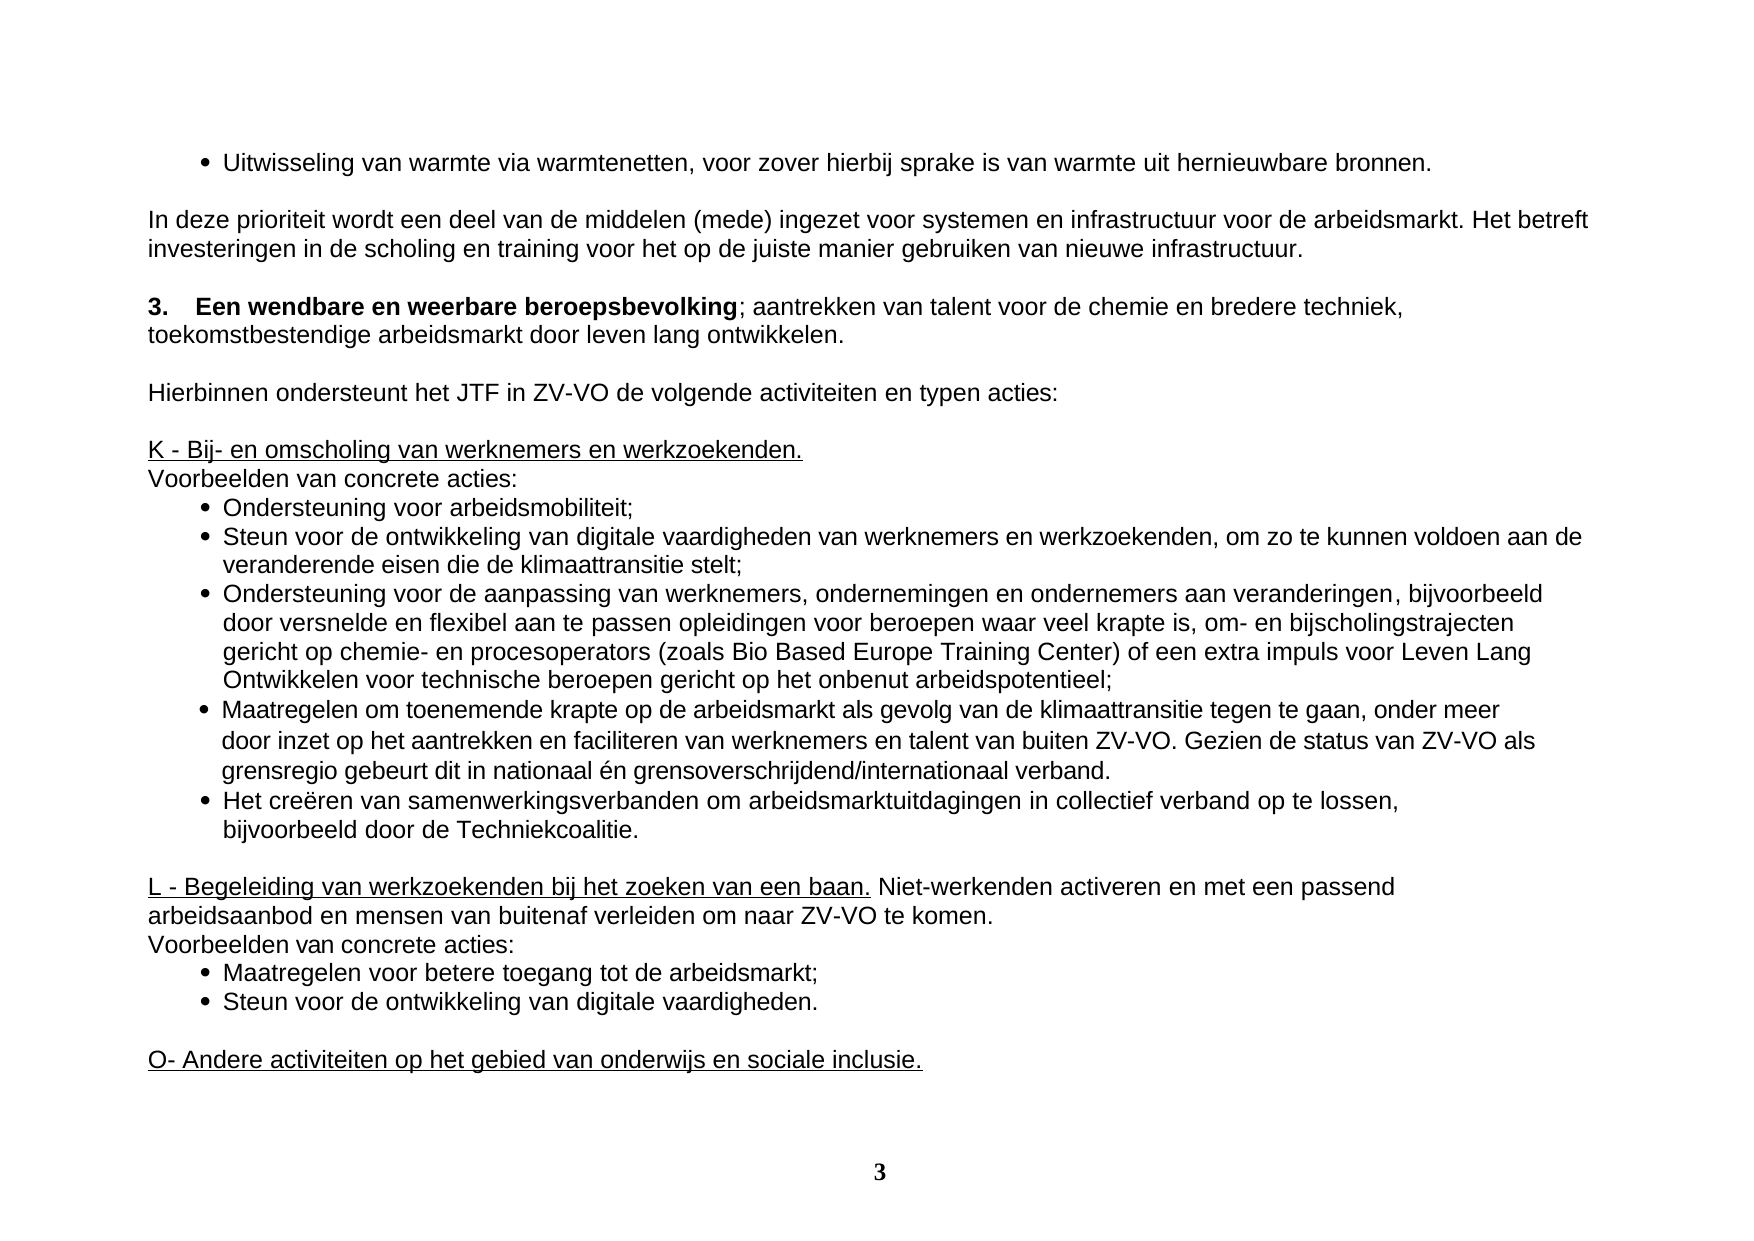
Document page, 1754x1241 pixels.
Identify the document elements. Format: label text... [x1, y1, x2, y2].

list Het creëren van samenwerkingsverbanden om arbeidsmarktuitdagingen in collectief verband op te lossen, bijvoorbeeld door de Techniekcoalitie. [201, 786, 1538, 843]
text Voorbeelden van concrete acties: [148, 930, 1606, 958]
list Steun voor de ontwikkeling van digitale vaardigheden van werknemers en werkzoekenden, om zo te kunnen voldoen aan de veranderende eisen die de klimaattransitie stelt; [201, 522, 1606, 579]
list Maatregelen voor betere toegang tot de arbeidsmarkt; [201, 958, 1606, 987]
list Steun voor de ontwikkeling van digitale vaardigheden. [201, 987, 1606, 1016]
list Een wendbare en weerbare beroepsbevolking; aantrekken van talent voor de chemie en bredere techniek, toekomstbestendige arbeidsmarkt door leven lang ontwikkelen. [148, 291, 1523, 349]
list Uitwisseling van warmte via warmtenetten, voor zover hierbij sprake is van warmte uit hernieuwbare bronnen. [201, 148, 1606, 176]
text K - Bij- en omscholing van werknemers en werkzoekenden. [148, 435, 1606, 464]
text Hierbinnen ondersteunt het JTF in ZV-VO de volgende activiteiten en typen acties: [148, 378, 1606, 406]
text Voorbeelden van concrete acties: [148, 464, 1606, 493]
text L - Begeleiding van werkzoekenden bij het zoeken van een baan. Niet-werkenden activeren en met een passend arbeidsaanbod en mensen van buitenaf verleiden om naar ZV-VO te komen. [148, 872, 1547, 930]
text O- Andere activiteiten op het gebied van onderwijs en sociale inclusie. [148, 1045, 1547, 1074]
list Ondersteuning voor de aanpassing van werknemers, ondernemingen en ondernemers aan veranderingen, bijvoorbeeld door versnelde en flexibel aan te passen opleidingen voor beroepen waar veel krapte is, om- en bijscholingstrajecten gericht op chemie- en procesoperators (zoals Bio Based Europe Training Center) of een extra impuls voor Leven Lang Ontwikkelen voor technische beroepen gericht op het onbenut arbeidspotentieel; [201, 579, 1548, 694]
text In deze prioriteit wordt een deel van de middelen (mede) ingezet voor systemen en infrastructuur voor de arbeidsmarkt. Het betreft investeringen in de scholing en training voor het op de juiste manier gebruiken van nieuwe infrastructuur. [148, 205, 1606, 263]
list Maatregelen om toenemende krapte op de arbeidsmarkt als gevolg van de klimaattransitie tegen te gaan, onder meer door inzet op het aantrekken en faciliteren van werknemers en talent van buiten ZV-VO. Gezien de status van ZV-VO als grensregio gebeurt dit in nationaal én grensoverschrijdend/internationaal verband. [199, 694, 1538, 786]
list Ondersteuning voor arbeidsmobiliteit; [201, 493, 1606, 522]
